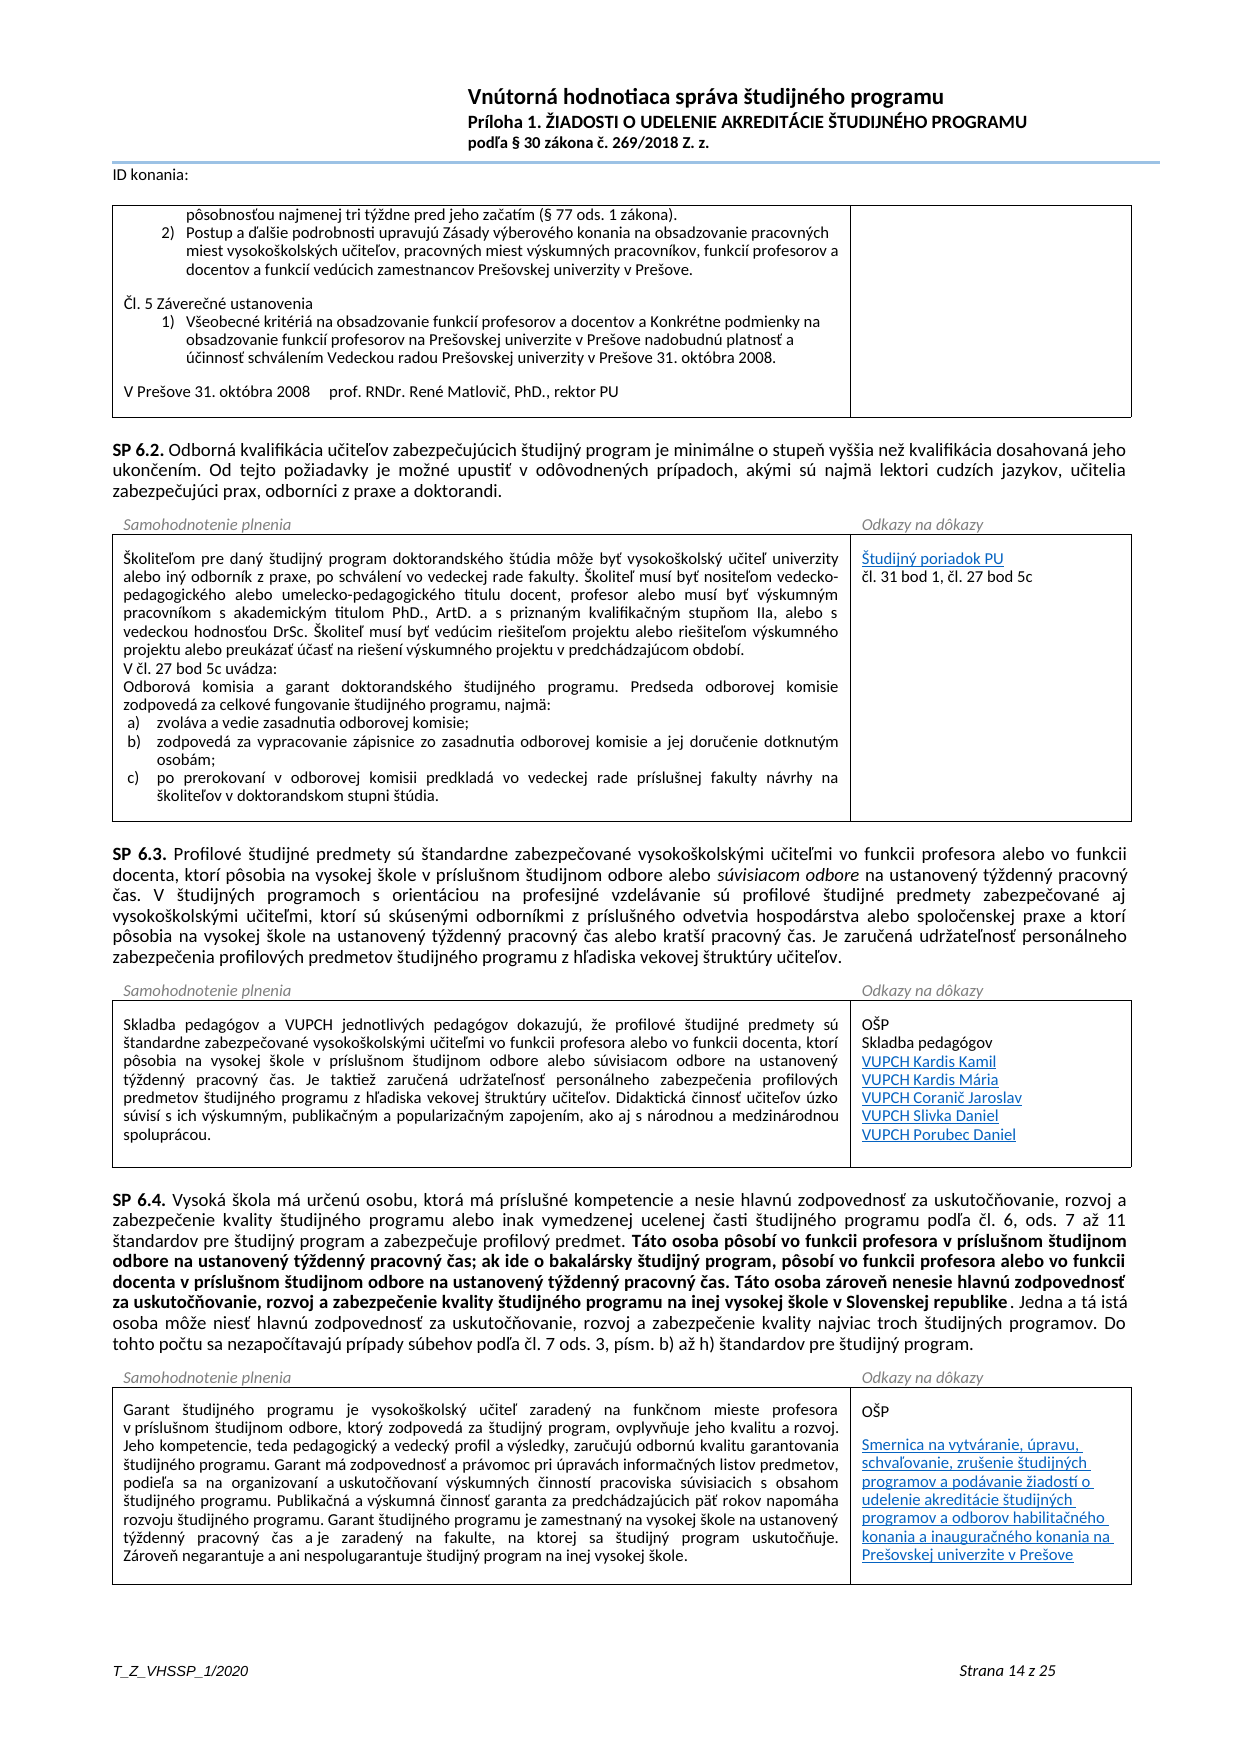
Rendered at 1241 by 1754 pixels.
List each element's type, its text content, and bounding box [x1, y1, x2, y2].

table_cell Školiteľom pre daný študijný program doktorandského štúdia môže byť vysokoškolský učiteľ univerzity alebo iný odborník z praxe, po schválení vo vedeckej rade fakulty. Školiteľ musí byť nositeľom vedecko-pedagogického alebo umelecko-pedagogického titulu docent, profesor alebo musí byť výskumným pracovníkom s akademickým titulom PhD., ArtD. a s priznaným kvalifikačným stupňom IIa, alebo s vedeckou hodnosťou DrSc. Školiteľ musí byť vedúcim riešiteľom projektu alebo riešiteľom výskumného projektu alebo preukázať účasť na riešení výskumného projektu v predchádzajúcom období. V čl. 27 bod 5c uvádza: Odborová komisia a garant doktorandského študijného programu. Predseda odborovej komisie zodpovedá za celkové fungovanie študijného programu, najmä: zvoláva a vedie zasadnutia odborovej komisie; zodpovedá za vypracovanie zápisnice zo zasadnutia odborovej komisie a jej doručenie dotknutým osobám; po prerokovaní v odborovej komisii predkladá vo vedeckej rade príslušnej fakulty návrhy na školiteľov v doktorandskom stupni štúdia. [113, 535, 850, 821]
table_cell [851, 206, 1131, 416]
table_cell Skladba pedagógov a VUPCH jednotlivých pedagógov dokazujú, že profilové študijné predmety sú štandardne zabezpečované vysokoškolskými učiteľmi vo funkcii profesora alebo vo funkcii docenta, ktorí pôsobia na vysokej škole v príslušnom študijnom odbore alebo súvisiacom odbore na ustanovený týždenný pracovný čas. Je taktiež zaručená udržateľnosť personálneho zabezpečenia profilových predmetov študijného programu z hľadiska vekovej štruktúry učiteľov. Didaktická činnosť učiteľov úzko súvisí s ich výskumným, publikačným a popularizačným zapojením, ako aj s národnou a medzinárodnou spoluprácou. [113, 1001, 850, 1166]
table_cell OŠP Skladba pedagógov VUPCH Kardis Kamil VUPCH Kardis Mária VUPCH Coranič Jaroslav VUPCH Slivka Daniel VUPCH Porubec Daniel [851, 1001, 1131, 1166]
table_header Samohodnotenie plnenia [112, 516, 850, 534]
table_header Odkazy na dôkazy [850, 516, 1131, 534]
table_cell Garant študijného programu je vysokoškolský učiteľ zaradený na funkčnom mieste profesora v príslušnom študijnom odbore, ktorý zodpovedá za študijný program, ovplyvňuje jeho kvalitu a rozvoj. Jeho kompetencie, teda pedagogický a vedecký profil a výsledky, zaručujú odbornú kvalitu garantovania študijného programu. Garant má zodpovednosť a právomoc pri úpravách informačných listov predmetov, podieľa sa na organizovaní a uskutočňovaní výskumných činností pracoviska súvisiacich s obsahom študijného programu. Publikačná a výskumná činnosť garanta za predchádzajúcich päť rokov napomáha rozvoju študijného programu. Garant študijného programu je zamestnaný na vysokej škole na ustanovený týždenný pracovný čas a je zaradený na fakulte, na ktorej sa študijný program uskutočňuje. Zároveň negarantuje a ani nespolugarantuje študijný program na inej vysokej škole. [113, 1388, 850, 1584]
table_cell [113, 206, 850, 416]
table_header Odkazy na dôkazy [850, 982, 1131, 1000]
table_cell OŠP Smernica na vytváranie, úpravu, schvaľovanie, zrušenie študijných programov a podávanie žiadostí o udelenie akreditácie študijných programov a odborov habilitačného konania a inauguračného konania na Prešovskej univerzite v Prešove [851, 1388, 1131, 1584]
table_header Samohodnotenie plnenia [112, 982, 850, 1000]
table_header Odkazy na dôkazy [850, 1369, 1131, 1387]
table_header Samohodnotenie plnenia [112, 1369, 850, 1387]
text SP 6.4. Vysoká škola má určenú osobu, ktorá má príslušné kompetencie a nesie hlavnú zodpovednosť za uskutočňovanie, rozvoj a zabezpečenie kvality študijného programu alebo inak vymedzenej ucelenej časti študijného programu podľa čl. 6, ods. 7 až 11 štandardov pre študijný program a zabezpečuje profilový predmet. Táto osoba pôsobí vo funkcii profesora v príslušnom študijnom odbore na ustanovený týždenný pracovný čas; ak ide o bakalársky študijný program, pôsobí vo funkcii profesora alebo vo funkcii docenta v príslušnom študijnom odbore na ustanovený týždenný pracovný čas. Táto osoba zároveň nenesie hlavnú zodpovednosť za uskutočňovanie, rozvoj a zabezpečenie kvality študijného programu na inej vysokej škole v Slovenskej republike. Jedna a tá istá osoba môže niesť hlavnú zodpovednosť za uskutočňovanie, rozvoj a zabezpečenie kvality najviac troch študijných programov. Do tohto počtu sa nezapočítavajú prípady súbehov podľa čl. 7 ods. 3, písm. b) až h) štandardov pre študijný program. [112, 1190, 1128, 1355]
text SP 6.3. Profilové študijné predmety sú štandardne zabezpečované vysokoškolskými učiteľmi vo funkcii profesora alebo vo funkcii docenta, ktorí pôsobia na vysokej škole v príslušnom študijnom odbore alebo súvisiacom odbore na ustanovený týždenný pracovný čas. V študijných programoch s orientáciou na profesijné vzdelávanie sú profilové študijné predmety zabezpečované aj vysokoškolskými učiteľmi, ktorí sú skúsenými odborníkmi z príslušného odvetvia hospodárstva alebo spoločenskej praxe a ktorí pôsobia na vysokej škole na ustanovený týždenný pracovný čas alebo kratší pracovný čas. Je zaručená udržateľnosť personálneho zabezpečenia profilových predmetov študijného programu z hľadiska vekovej štruktúry učiteľov. [112, 844, 1128, 968]
table_cell Študijný poriadok PU čl. 31 bod 1, čl. 27 bod 5c [851, 535, 1131, 821]
text SP 6.2. Odborná kvalifikácia učiteľov zabezpečujúcich študijný program je minimálne o stupeň vyššia než kvalifikácia dosahovaná jeho ukončením. Od tejto požiadavky je možné upustiť v odôvodnených prípadoch, akými sú najmä lektori cudzích jazykov, učitelia zabezpečujúci prax, odborníci z praxe a doktorandi. [112, 440, 1128, 502]
